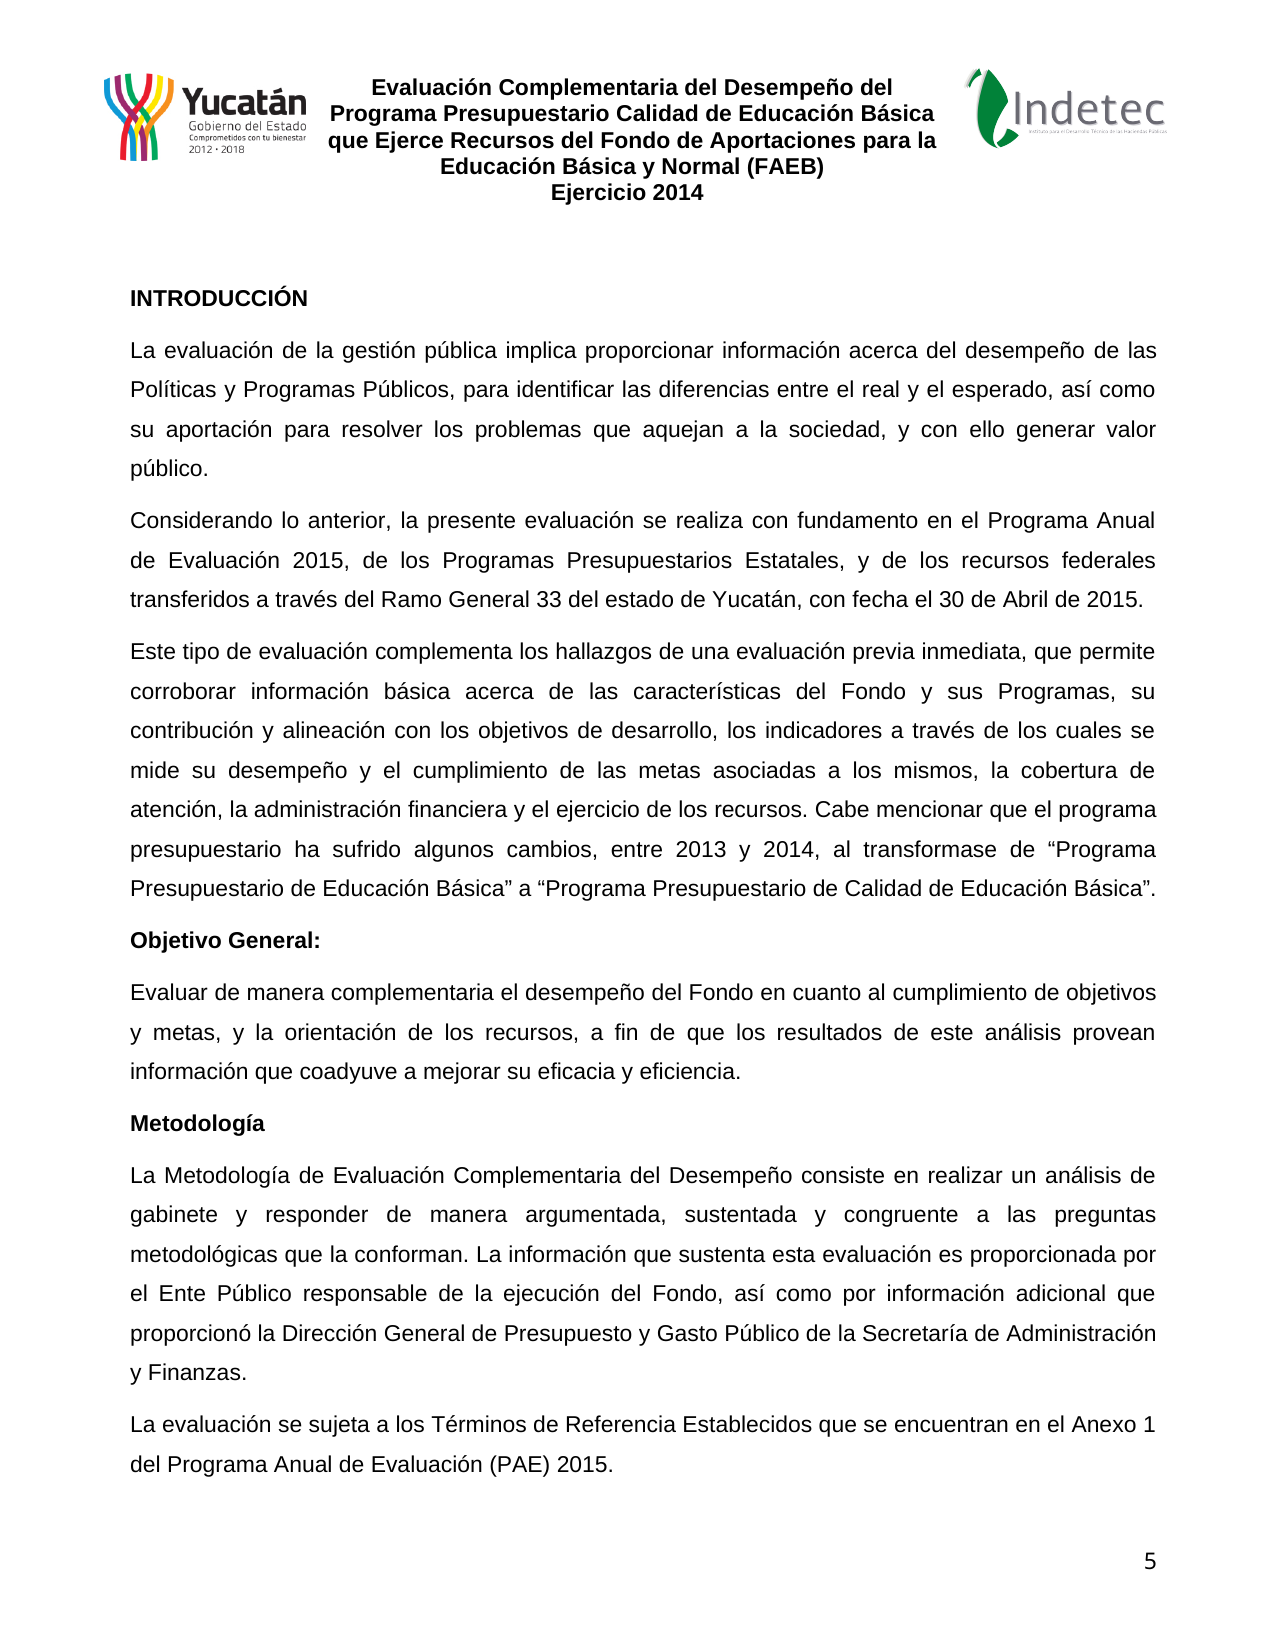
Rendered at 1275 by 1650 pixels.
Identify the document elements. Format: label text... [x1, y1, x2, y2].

text INTRODUCCIÓN [130, 285, 1157, 311]
text Considerando lo anterior, la presente evaluación se realiza con fundamento en el Programa Anual de Evaluación 2015, de los Programas Presupuestarios Estatales, y de los recursos federales transferidos a través del Ramo General 33 del estado de Yucatán, con fecha el 30 de Abril de 2015. [130, 507, 1157, 612]
text La evaluación se sujeta a los Términos de Referencia Establecidos que se encuentran en el Anexo 1 del Programa Anual de Evaluación (PAE) 2015. [130, 1411, 1157, 1477]
text Objetivo General: [130, 927, 1157, 953]
text Este tipo de evaluación complementa los hallazgos de una evaluación previa inmediata, que permite corroborar información básica acerca de las características del Fondo y sus Programas, su contribución y alineación con los objetivos de desarrollo, los indicadores a través de los cuales se mide su desempeño y el cumplimiento de las metas asociadas a los mismos, la cobertura de atención, la administración financiera y el ejercicio de los recursos. Cabe mencionar que el programa presupuestario ha sufrido algunos cambios, entre 2013 y 2014, al transformase de “Programa Presupuestario de Educación Básica” a “Programa Presupuestario de Calidad de Educación Básica”. [130, 638, 1157, 901]
text Evaluar de manera complementaria el desempeño del Fondo en cuanto al cumplimiento de objetivos y metas, y la orientación de los recursos, a fin de que los resultados de este análisis provean información que coadyuve a mejorar su eficacia y eficiencia. [130, 979, 1157, 1084]
text La evaluación de la gestión pública implica proporcionar información acerca del desempeño de las Políticas y Programas Públicos, para identificar las diferencias entre el real y el esperado, así como su aportación para resolver los problemas que aquejan a la sociedad, y con ello generar valor público. [130, 337, 1157, 482]
picture [83, 28, 325, 205]
picture [962, 63, 1172, 152]
text La Metodología de Evaluación Complementaria del Desempeño consiste en realizar un análisis de gabinete y responder de manera argumentada, sustentada y congruente a las preguntas metodológicas que la conforman. La información que sustenta esta evaluación es proporcionada por el Ente Público responsable de la ejecución del Fondo, así como por información adicional que proporcionó la Dirección General de Presupuesto y Gasto Público de la Secretaría de Administración y Finanzas. [130, 1162, 1157, 1386]
text Metodología [130, 1110, 1157, 1136]
